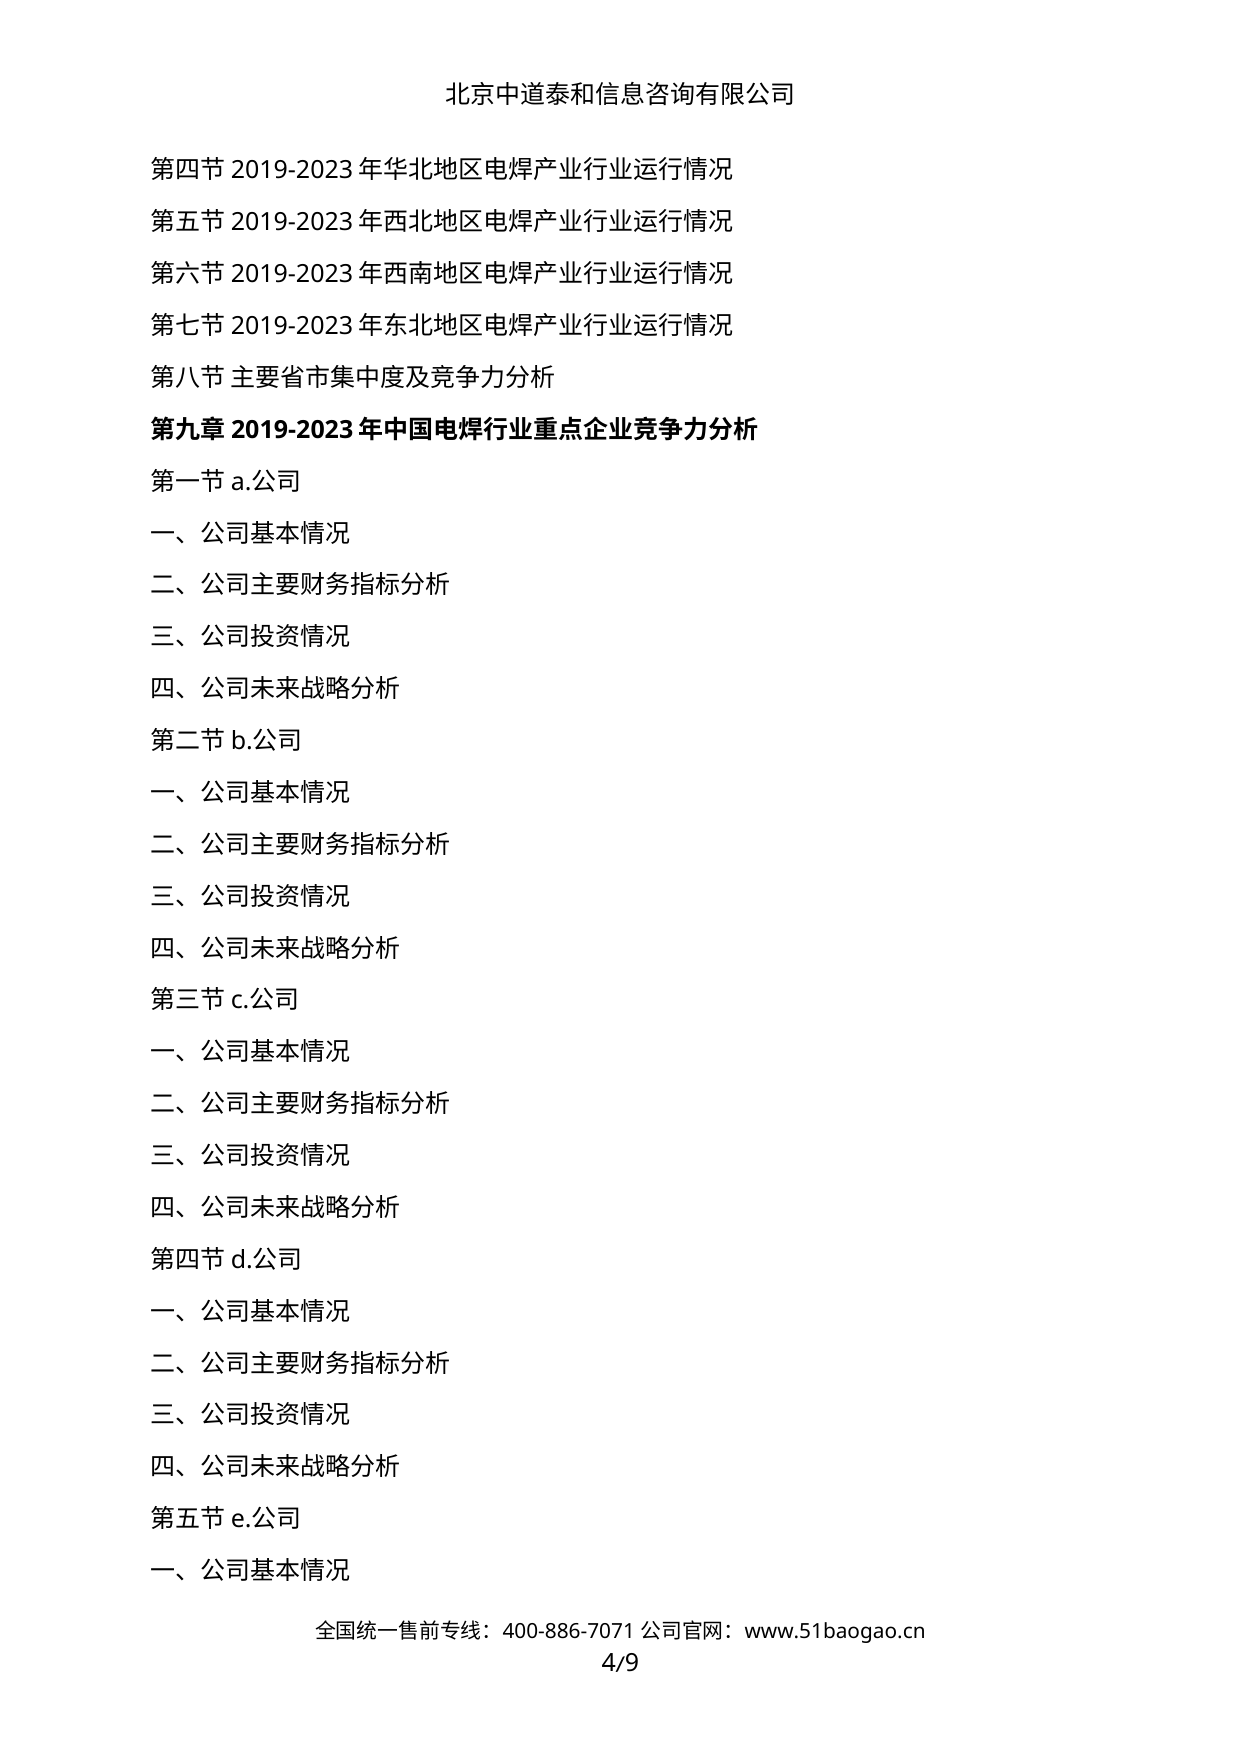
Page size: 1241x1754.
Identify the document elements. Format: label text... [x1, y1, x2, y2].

text 二、公司主要财务指标分析 [150, 824, 1090, 861]
text 第三节 c.公司 [150, 980, 1090, 1016]
text 三、公司投资情况 [150, 876, 1090, 912]
text 二、公司主要财务指标分析 [150, 1343, 1090, 1379]
text 四、公司未来战略分析 [150, 1187, 1090, 1224]
text 一、公司基本情况 [150, 1291, 1090, 1327]
text 二、公司主要财务指标分析 [150, 1084, 1090, 1120]
text 第八节 主要省市集中度及竞争力分析 [150, 357, 1090, 394]
text 第一节 a.公司 [150, 461, 1090, 497]
text 四、公司未来战略分析 [150, 1447, 1090, 1483]
text 第七节 2019-2023年东北地区电焊产业行业运行情况 [150, 306, 1090, 342]
text 第五节 e.公司 [150, 1499, 1090, 1535]
text 第四节 d.公司 [150, 1239, 1090, 1276]
text 第二节 b.公司 [150, 721, 1090, 757]
text 四、公司未来战略分析 [150, 669, 1090, 705]
text 一、公司基本情况 [150, 1551, 1090, 1587]
text 第六节 2019-2023年西南地区电焊产业行业运行情况 [150, 254, 1090, 290]
text 第五节 2019-2023年西北地区电焊产业行业运行情况 [150, 202, 1090, 238]
text 四、公司未来战略分析 [150, 928, 1090, 964]
text 二、公司主要财务指标分析 [150, 565, 1090, 601]
text 第九章 2019-2023年中国电焊行业重点企业竞争力分析 [150, 409, 1090, 446]
text 一、公司基本情况 [150, 1032, 1090, 1068]
text 三、公司投资情况 [150, 1136, 1090, 1172]
text 一、公司基本情况 [150, 772, 1090, 809]
text 三、公司投资情况 [150, 617, 1090, 653]
text 三、公司投资情况 [150, 1395, 1090, 1431]
text 第四节 2019-2023年华北地区电焊产业行业运行情况 [150, 150, 1090, 186]
text 一、公司基本情况 [150, 513, 1090, 549]
